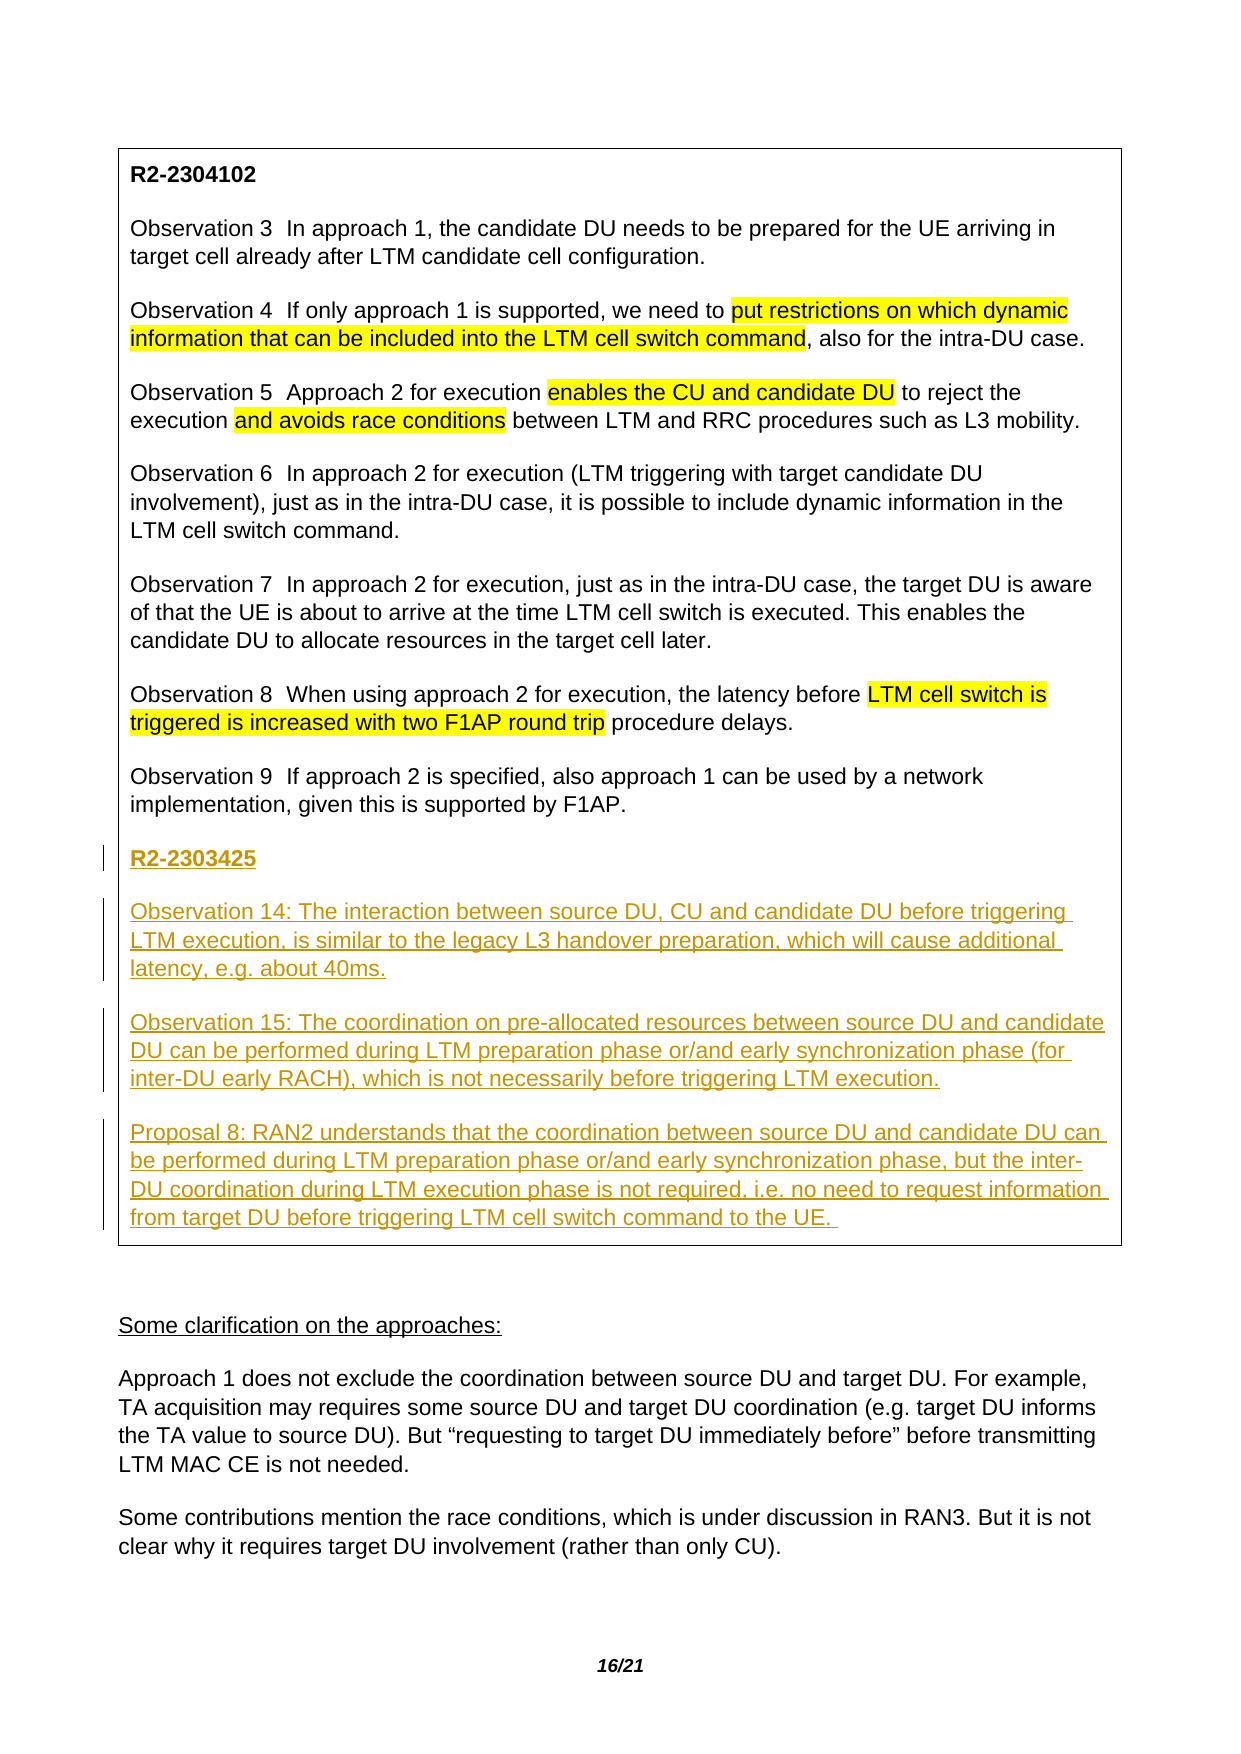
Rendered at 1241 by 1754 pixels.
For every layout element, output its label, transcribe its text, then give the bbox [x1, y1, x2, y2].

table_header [119, 149, 1121, 1245]
text Some clarification on the approaches: [118, 1312, 1122, 1338]
text Some contributions mention the race conditions, which is under discussion in RAN3. But it is not clear why it requires target DU involvement (rather than only CU). [118, 1504, 1122, 1559]
text Approach 1 does not exclude the coordination between source DU and target DU. For example, TA acquisition may requires some source DU and target DU coordination (e.g. target DU informs the TA value to source DU). But “requesting to target DU immediately before” before transmitting LTM MAC CE is not needed. [118, 1365, 1122, 1477]
